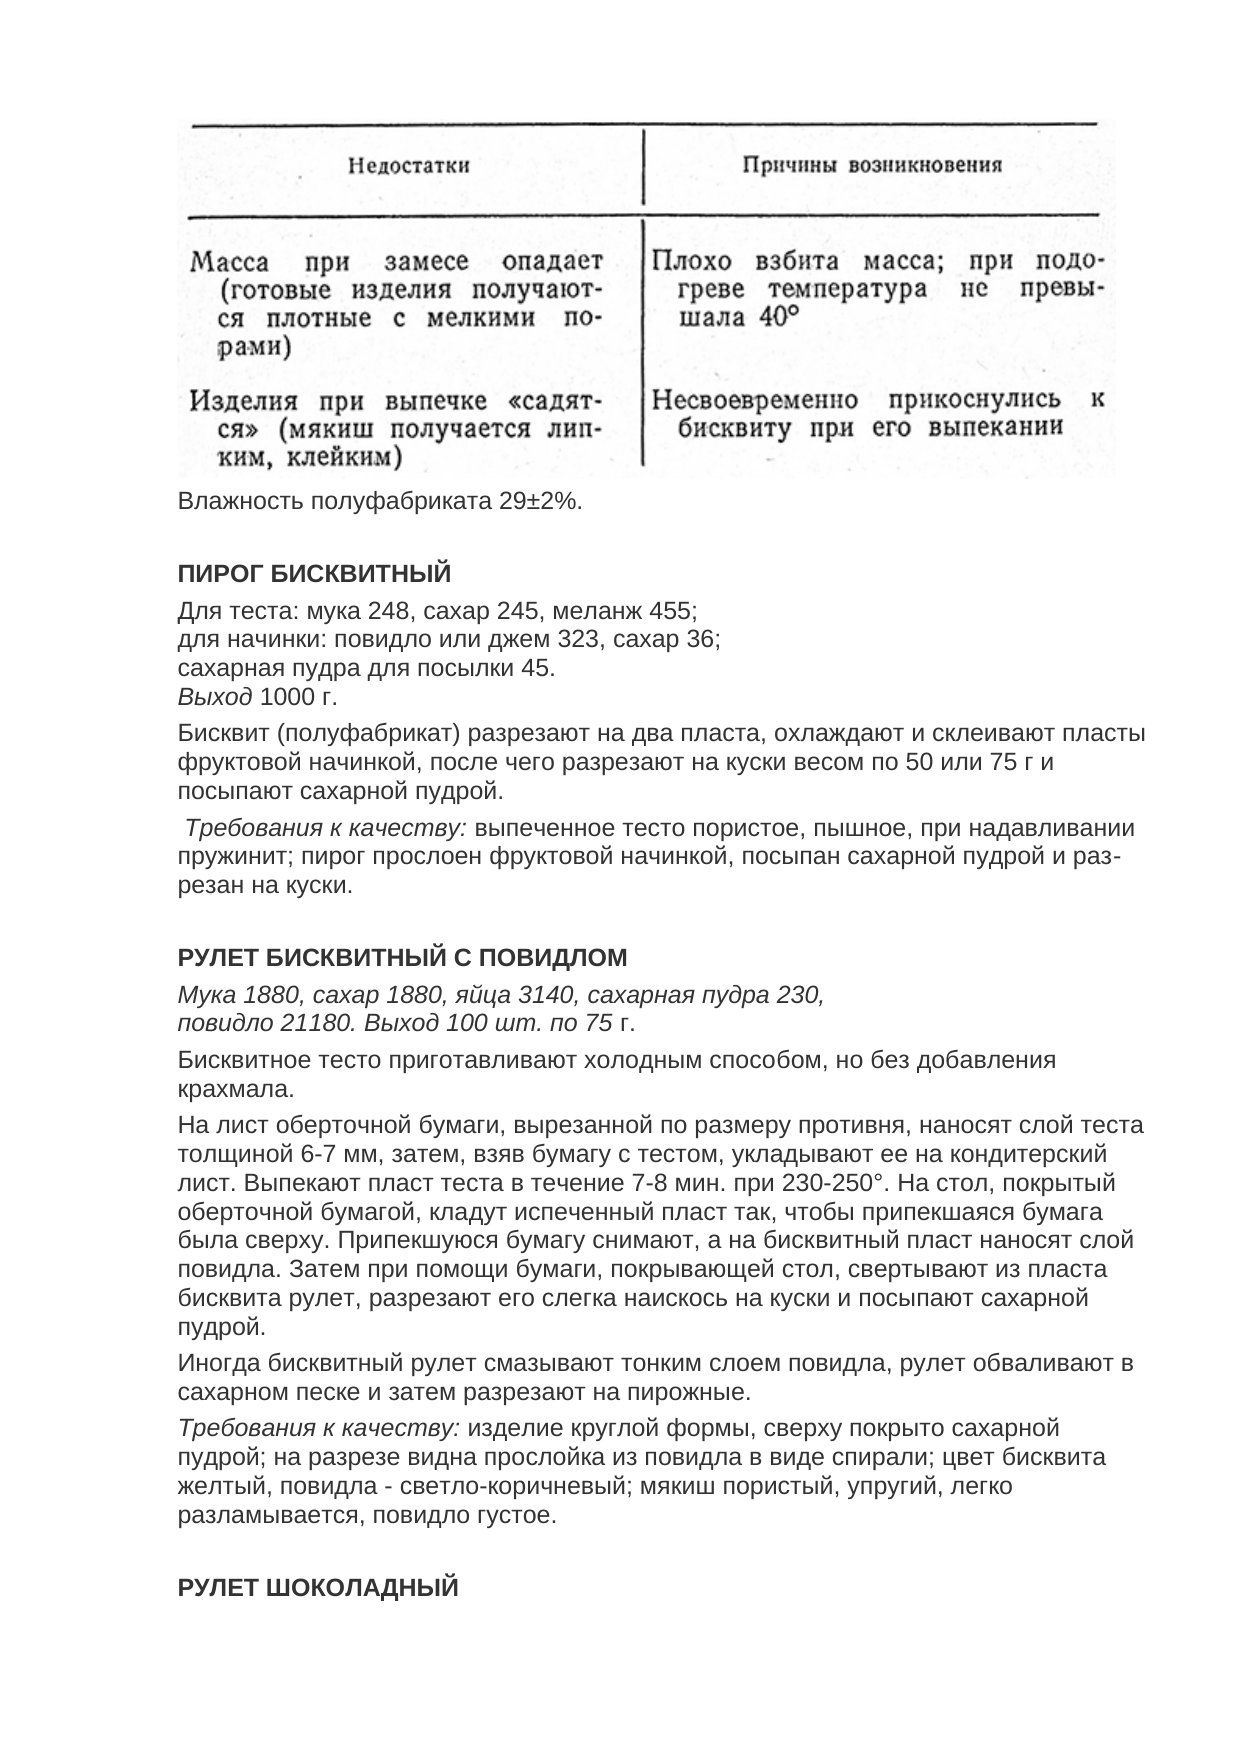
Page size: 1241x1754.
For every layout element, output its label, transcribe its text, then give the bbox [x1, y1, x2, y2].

picture [177, 118, 1116, 479]
text На лист оберточной бумаги, вырезанной по размеру противня, наносят слой теста толщиной 6-7 мм, затем, взяв бумагу с тестом, укладывают ее на кондитерский лист. Выпекают пласт теста в течение 7-8 мин. при 230-250°. На стол, покрытый оберточной бумагой, кладут испеченный пласт так, чтобы припекшаяся бумага была сверху. Припекшуюся бумагу снимают, а на бисквитный пласт наносят слой повидла. Затем при помощи бумаги, покрывающей стол, свертывают из пласта бисквита рулет, разрезают его слегка наискось на куски и посыпают сахарной пудрой. [177, 1110, 1152, 1340]
text Для теста: мука 248, сахар 245, меланж 455; для начинки: повидло или джем 323, сахар 36; сахарная пудра для посылки 45. Выход 1000 г. [177, 596, 1152, 711]
text Иногда бисквитный рулет смазывают тонким слоем повидла, рулет обваливают в сахарном песке и затем разрезают на пирожные. [177, 1348, 1152, 1406]
text Бисквит (полуфабрикат) разрезают на два пласта, охлаждают и склеивают пласты фруктовой начинкой, после чего разрезают на куски весом по 50 или 75 г и посыпают сахарной пудрой. [177, 718, 1152, 805]
text РУЛЕТ ШОКОЛАДНЫЙ [177, 1573, 1152, 1602]
text ПИРОГ БИСКВИТНЫЙ [177, 559, 1152, 588]
text Влажность полуфабриката 29±2%. [177, 486, 1152, 515]
text Бисквитное тесто приготавливают холодным способом, но без добавления крахмала. [177, 1045, 1152, 1102]
text Требования к качеству: выпеченное тесто пористое, пышное, при надавливании пружинит; пирог прослоен фруктовой начинкой, посыпан сахарной пудрой и разрезан на куски. [177, 812, 1152, 899]
text Мука 1880, сахар 1880, яйца 3140, сахарная пудра 230, повидло 21180. Выход 100 шт. по 75 г. [177, 980, 1152, 1037]
text РУЛЕТ БИСКВИТНЫЙ С ПОВИДЛОМ [177, 943, 1152, 972]
text Требования к качеству: изделие круглой формы, сверху покрыто сахарной пудрой; на разрезе видна прослойка из повидла в виде спирали; цвет бисквита желтый, повидла - светло-коричневый; мякиш пористый, упругий, легко разламывается, повидло густое. [177, 1413, 1152, 1528]
